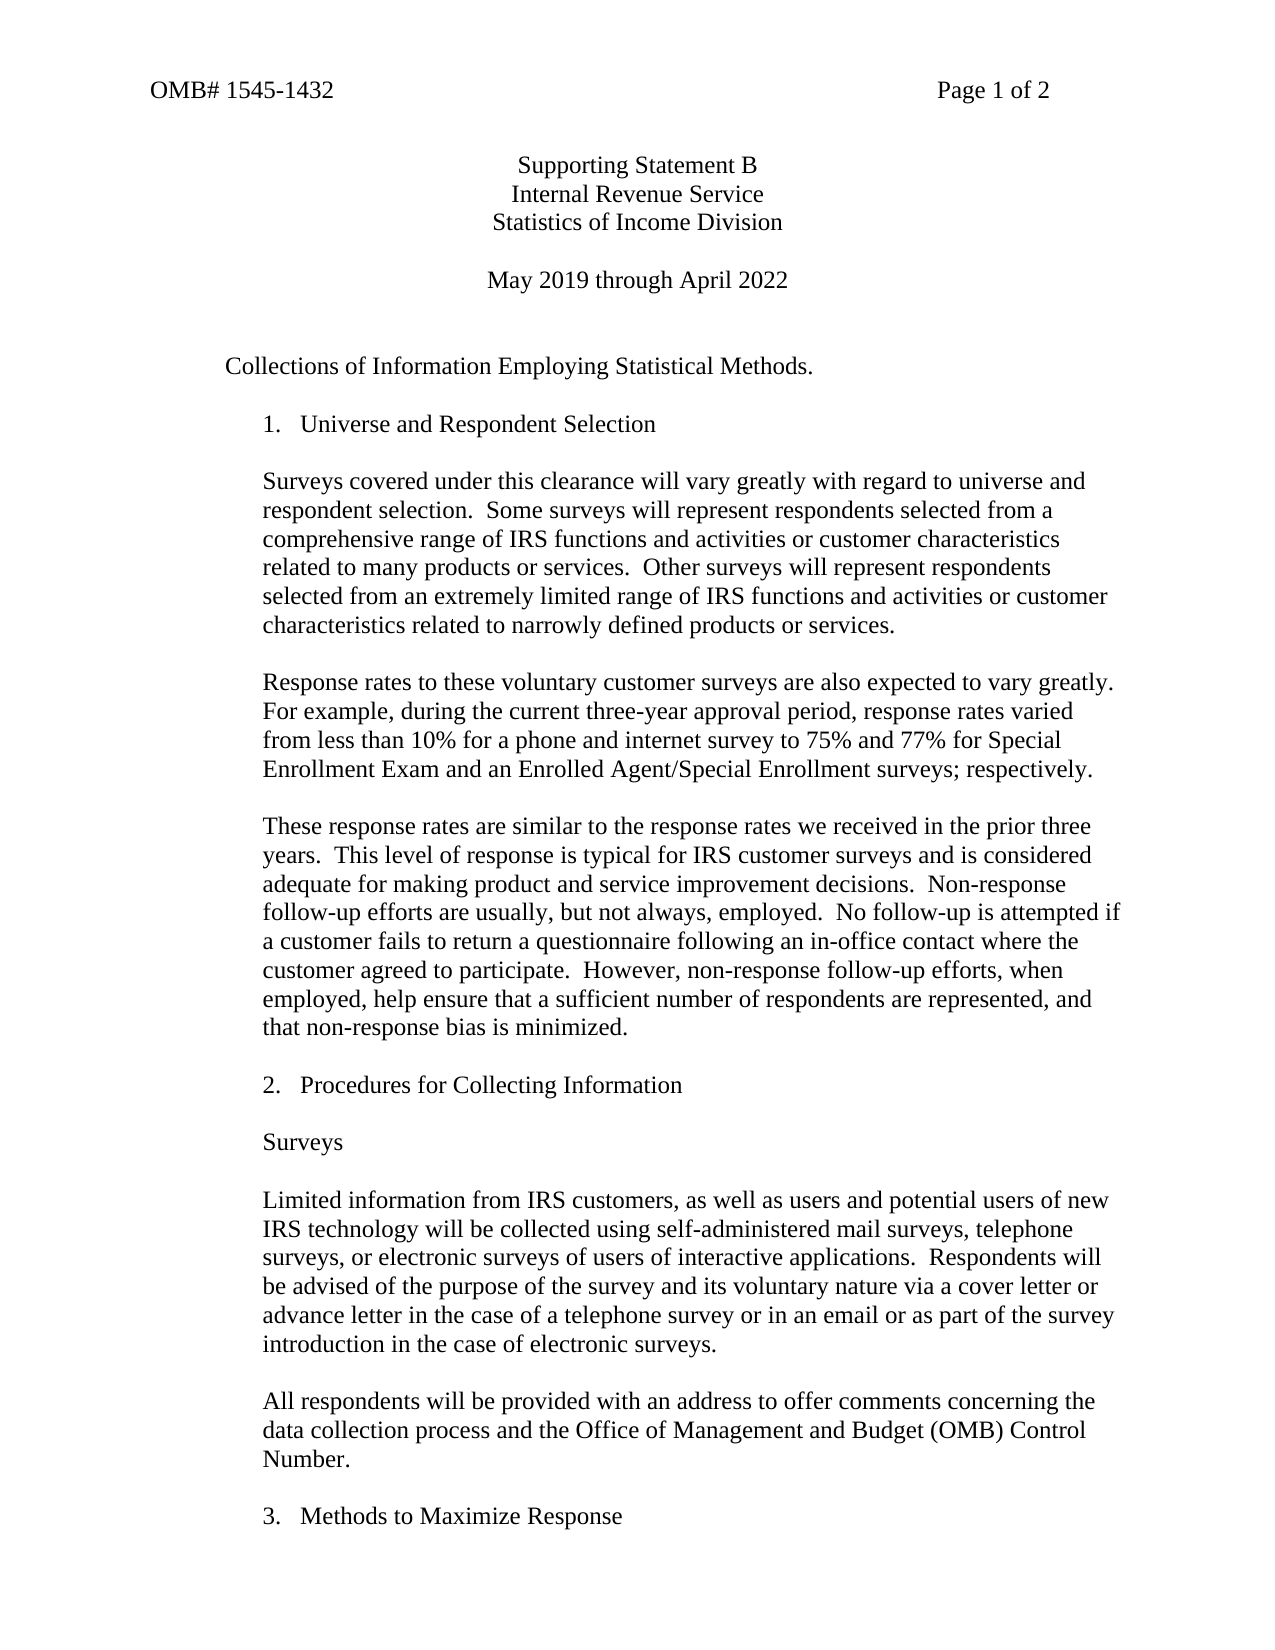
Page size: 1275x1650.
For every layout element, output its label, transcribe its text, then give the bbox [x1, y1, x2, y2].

text Statistics of Income Division [150, 207, 1125, 236]
text All respondents will be provided with an address to offer comments concerning the data collection process and the Office of Management and Budget (OMB) Control Number. [262, 1386, 1125, 1472]
text Internal Revenue Service [150, 179, 1125, 207]
text These response rates are similar to the response rates we received in the prior three years. This level of response is typical for IRS customer surveys and is considered adequate for making product and service improvement decisions. Non-response follow-up efforts are usually, but not always, employed. No follow-up is attempted if a customer fails to return a questionnaire following an in-office contact where the customer agreed to participate. However, non-response follow-up efforts, when employed, help ensure that a sufficient number of respondents are represented, and that non-response bias is minimized. [262, 811, 1125, 1041]
text Supporting Statement B [150, 150, 1125, 179]
text Response rates to these voluntary customer surveys are also expected to vary greatly. For example, during the current three-year approval period, response rates varied from less than 10% for a phone and internet survey to 75% and 77% for Special Enrollment Exam and an Enrolled Agent/Special Enrollment surveys; respectively. [262, 667, 1125, 782]
list Universe and Respondent Selection [262, 409, 1125, 437]
text Surveys covered under this clearance will vary greatly with regard to universe and respondent selection. Some surveys will represent respondents selected from a comprehensive range of IRS functions and activities or customer characteristics related to many products or services. Other surveys will represent respondents selected from an extremely limited range of IRS functions and activities or customer characteristics related to narrowly defined products or services. [262, 466, 1125, 639]
text Collections of Information Employing Statistical Methods. [150, 351, 1125, 380]
text Limited information from IRS customers, as well as users and potential users of new IRS technology will be collected using self-administered mail surveys, telephone surveys, or electronic surveys of users of interactive applications. Respondents will be advised of the purpose of the survey and its voluntary nature via a cover letter or advance letter in the case of a telephone survey or in an email or as part of the survey introduction in the case of electronic surveys. [262, 1185, 1125, 1357]
list Procedures for Collecting Information [262, 1070, 1125, 1099]
text May 2019 through April 2022 [150, 265, 1125, 294]
text Surveys [262, 1127, 1125, 1156]
list Methods to Maximize Response [262, 1501, 1125, 1530]
